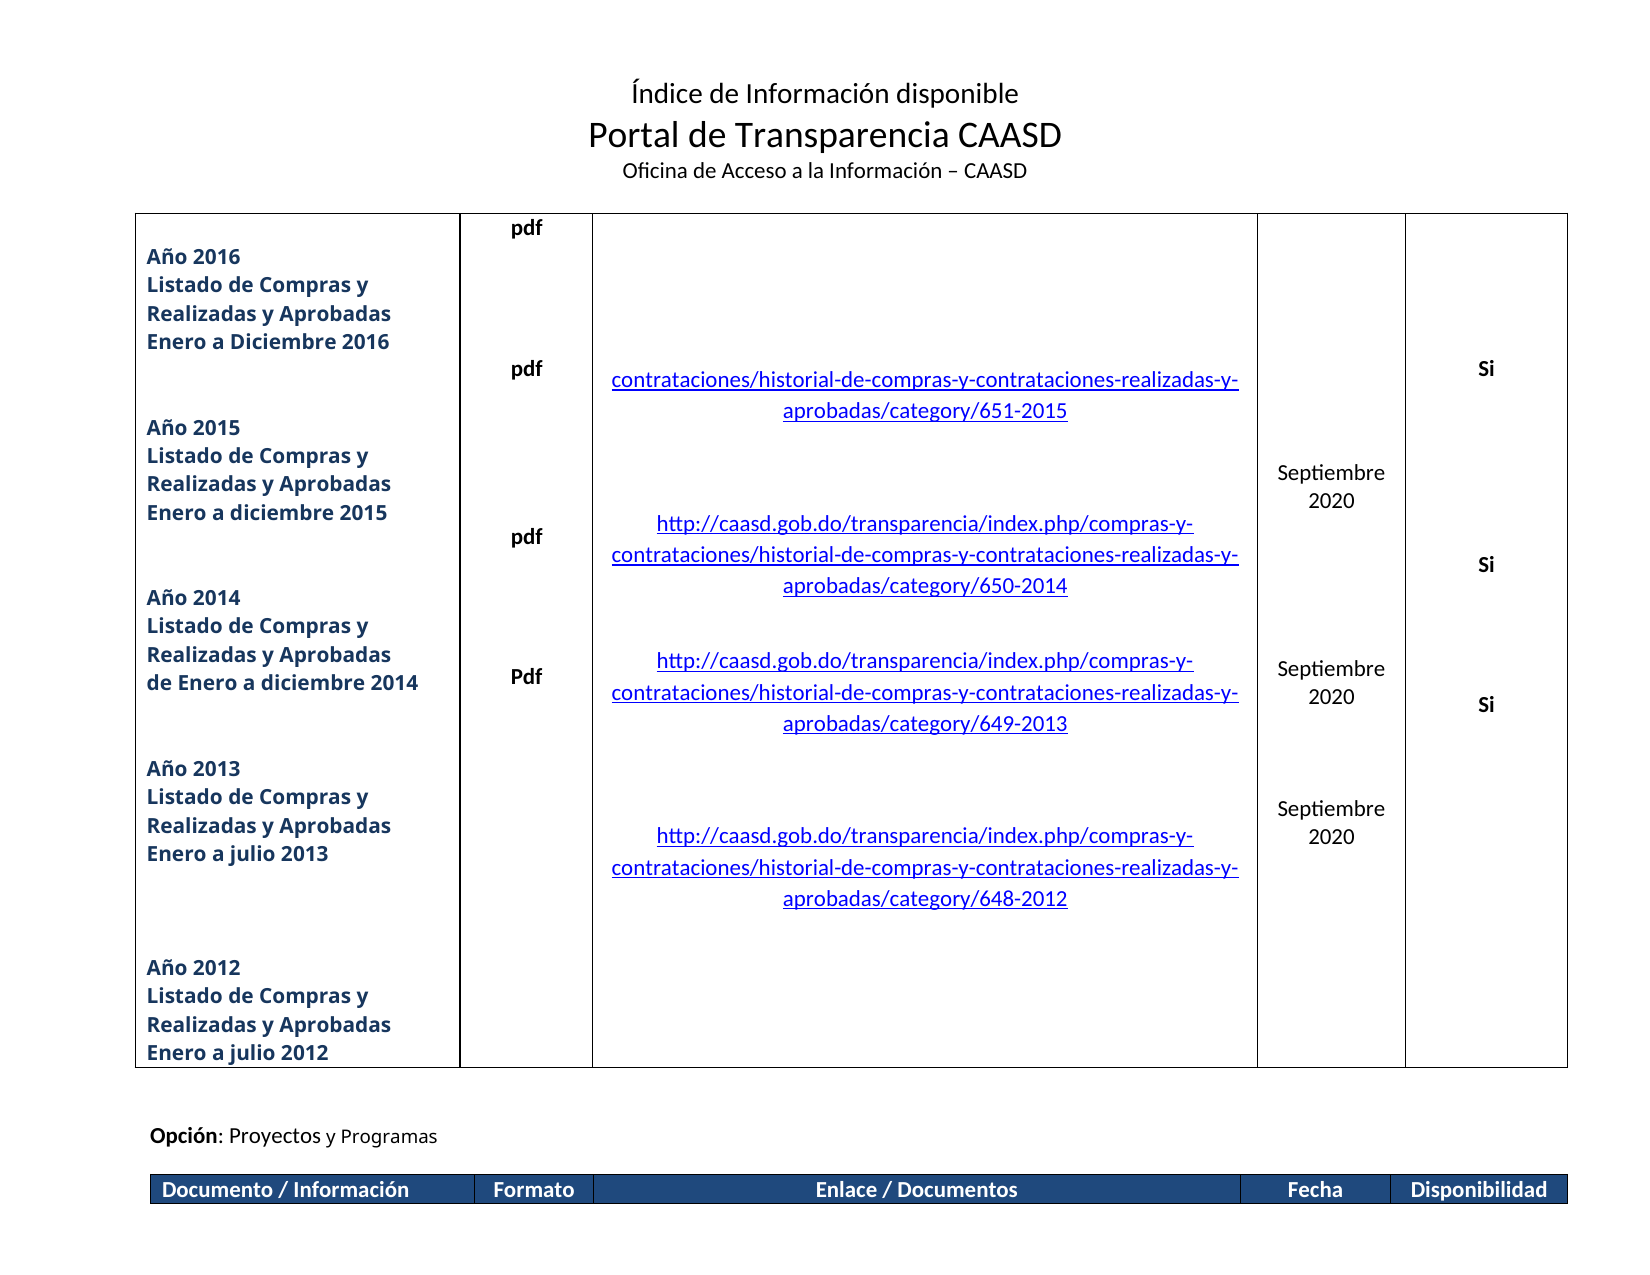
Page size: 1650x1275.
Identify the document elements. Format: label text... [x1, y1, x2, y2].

table_header Enlace / Documentos [594, 1175, 1240, 1203]
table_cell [593, 214, 1257, 1067]
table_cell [1258, 214, 1405, 1067]
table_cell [1406, 214, 1567, 1067]
table_header Fecha [1241, 1175, 1390, 1203]
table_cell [461, 214, 592, 1067]
text Opción: Proyectos y Programas [150, 1121, 1500, 1149]
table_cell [136, 214, 459, 1067]
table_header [1391, 1175, 1567, 1203]
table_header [151, 1175, 474, 1203]
table_header Formato [475, 1175, 593, 1203]
